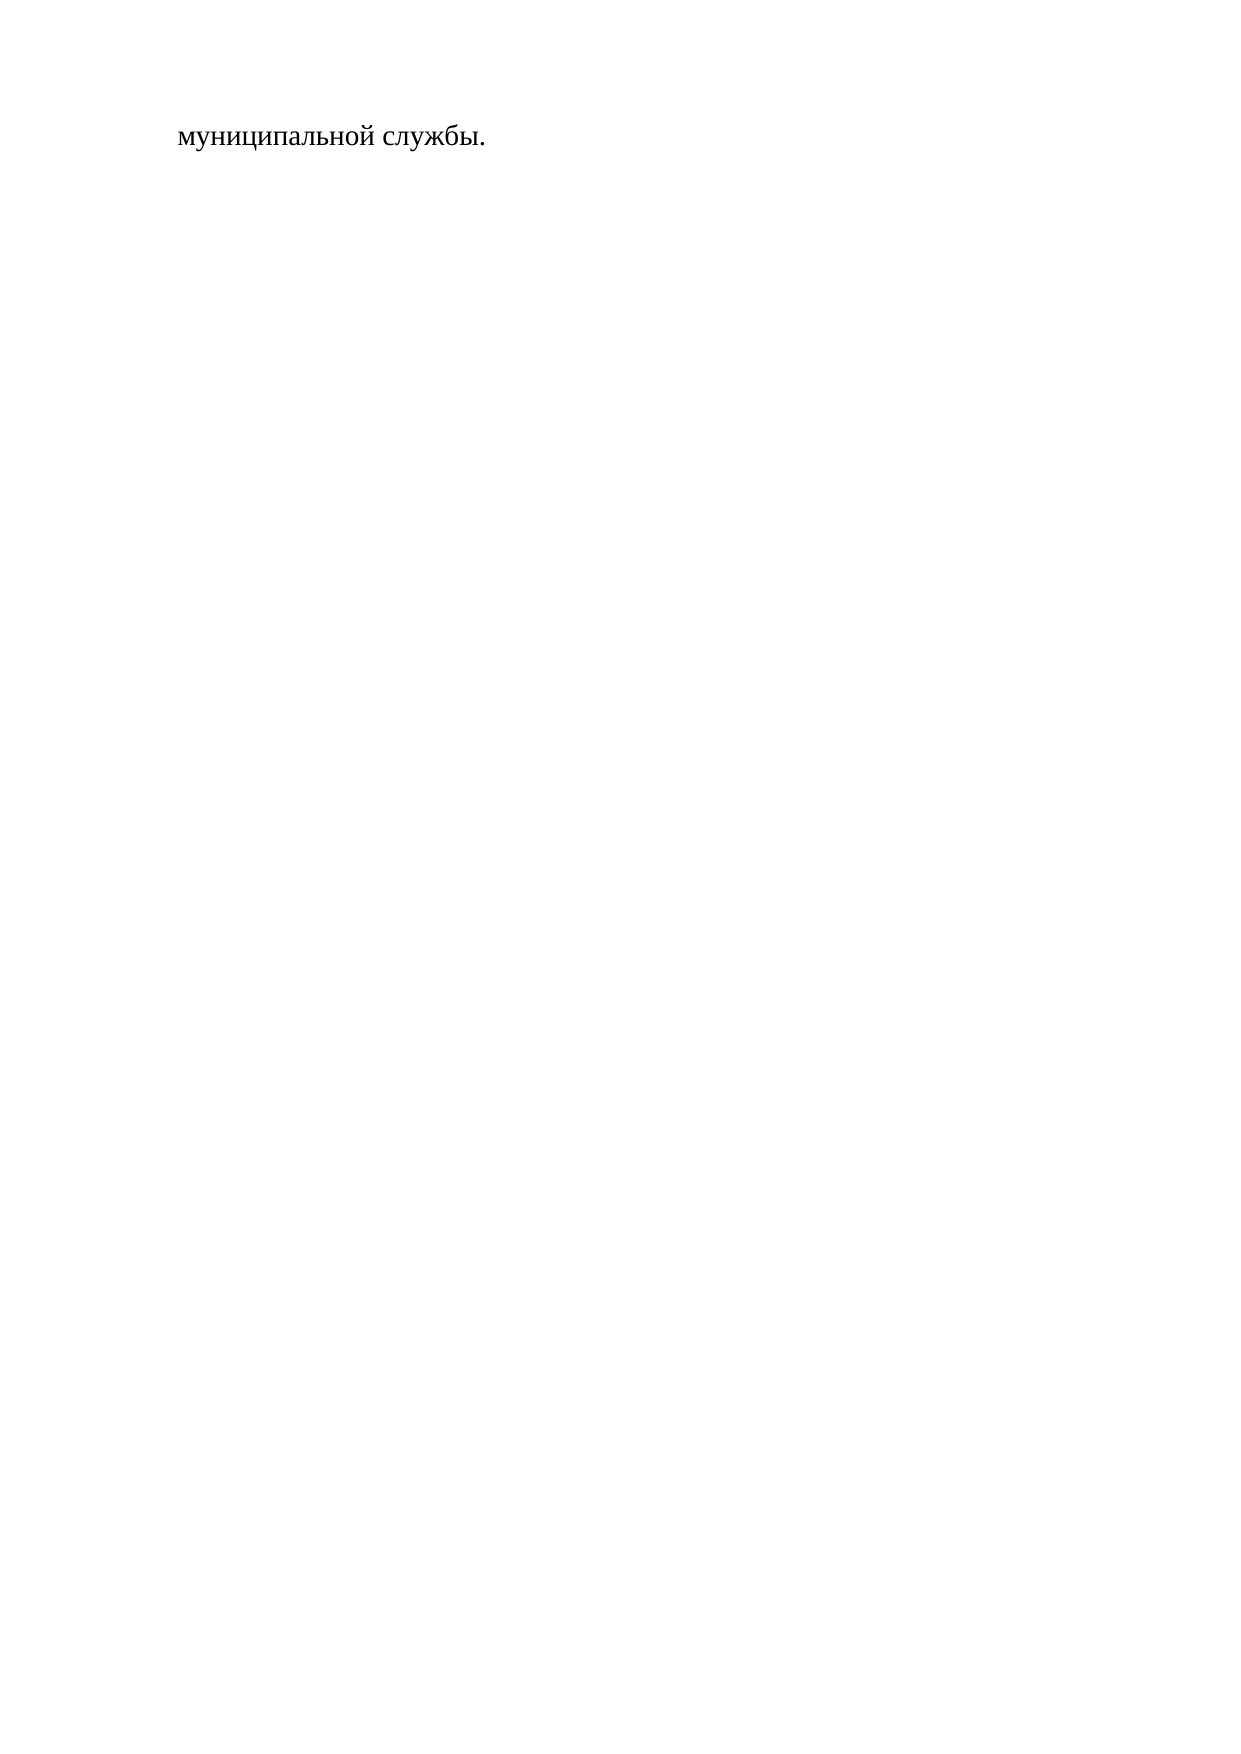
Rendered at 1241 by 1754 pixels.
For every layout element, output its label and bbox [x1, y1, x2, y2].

text [177, 118, 1152, 152]
